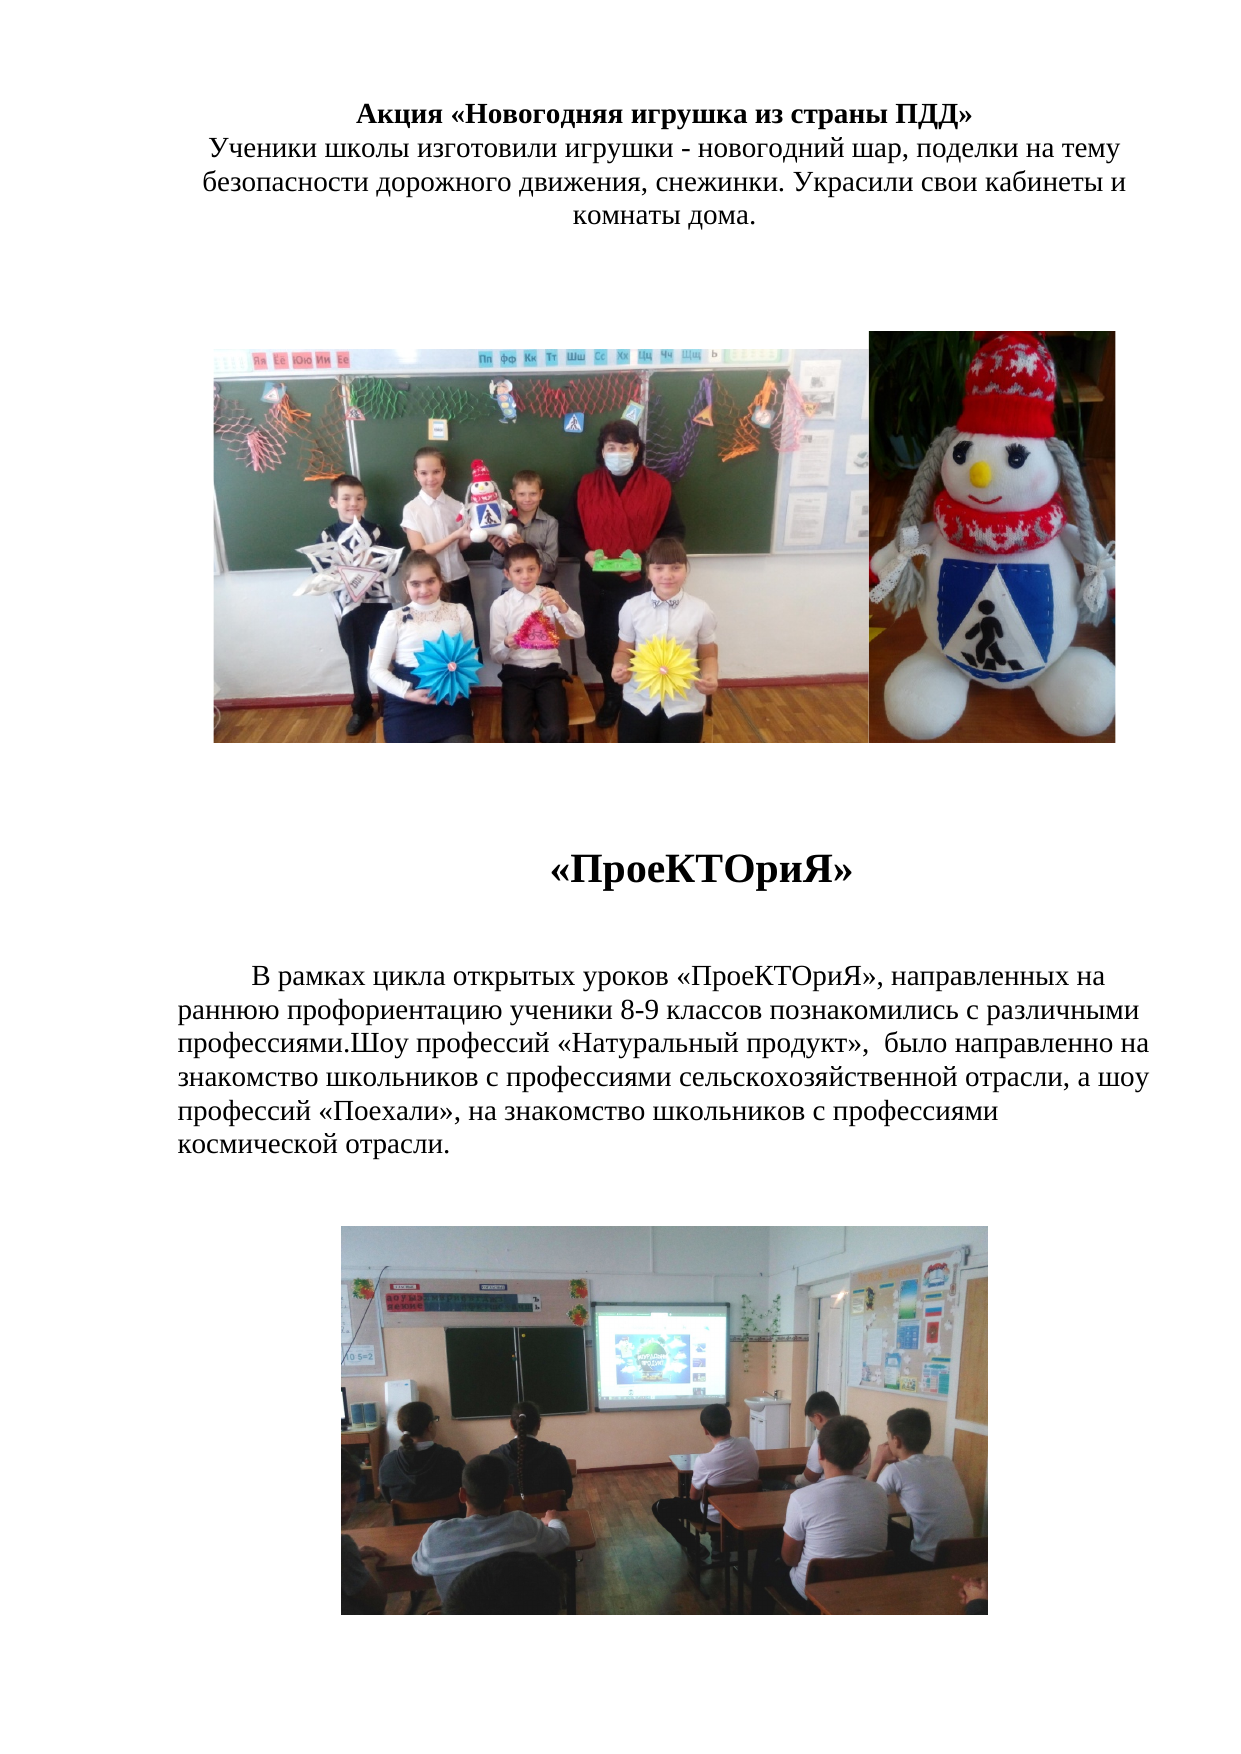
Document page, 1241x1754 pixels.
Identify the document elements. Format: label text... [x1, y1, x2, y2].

picture [213, 331, 1116, 743]
picture [341, 1226, 988, 1615]
text Акция «Новогодняя игрушка из страны ПДД» [177, 97, 1152, 130]
text Ученики школы изготовили игрушки - новогодний шар, поделки на тему безопасности дорожного движения, снежинки. Украсили свои кабинеты и комнаты дома. [177, 130, 1152, 231]
text «ПроеКТОриЯ» [177, 843, 1152, 891]
text В рамках цикла открытых уроков «ПроеКТОриЯ», направленных на раннюю профориентацию ученики 8-9 классов познакомились с различными профессиями.Шоу профессий «Натуральный продукт», было направленно на знакомство школьников с профессиями сельскохозяйственной отрасли, а шоу профессий «Поехали», на знакомство школьников с профессиями космической отрасли. [177, 958, 1152, 1160]
